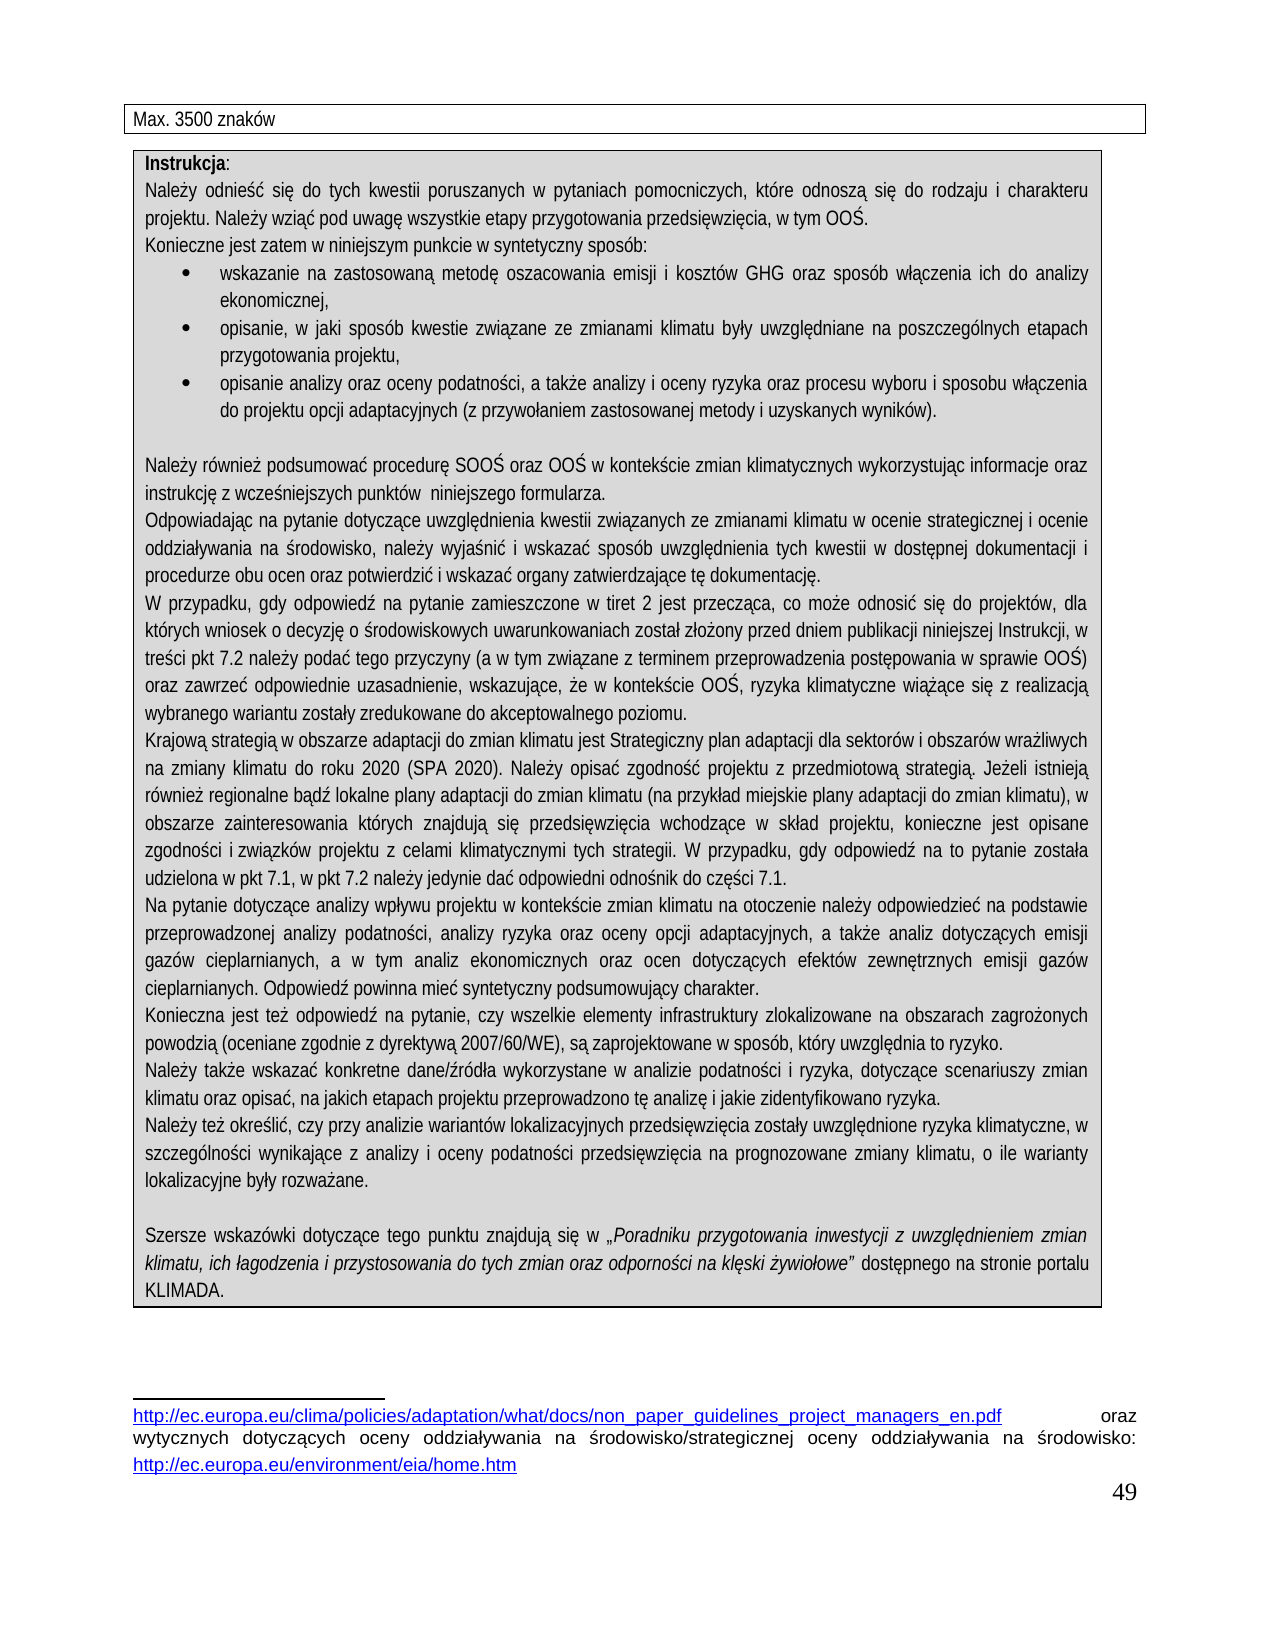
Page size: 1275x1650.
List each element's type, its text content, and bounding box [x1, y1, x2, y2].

table_header Instrukcja: Należy odnieść się do tych kwestii poruszanych w pytaniach pomocniczych, które odnoszą się do rodzaju i charakteru projektu. Należy wziąć pod uwagę wszystkie etapy przygotowania przedsięwzięcia, w tym OOŚ. Konieczne jest zatem w niniejszym punkcie w syntetyczny sposób: wskazanie na zastosowaną metodę oszacowania emisji i kosztów GHG oraz sposób włączenia ich do analizy ekonomicznej, opisanie, w jaki sposób kwestie związane ze zmianami klimatu były uwzględniane na poszczególnych etapach przygotowania projektu, opisanie analizy oraz oceny podatności, a także analizy i oceny ryzyka oraz procesu wyboru i sposobu włączenia do projektu opcji adaptacyjnych (z przywołaniem zastosowanej metody i uzyskanych wyników). Należy również podsumować procedurę SOOŚ oraz OOŚ w kontekście zmian klimatycznych wykorzystując informacje oraz instrukcję z wcześniejszych punktów niniejszego formularza. Odpowiadając na pytanie dotyczące uwzględnienia kwestii związanych ze zmianami klimatu w ocenie strategicznej i ocenie oddziaływania na środowisko, należy wyjaśnić i wskazać sposób uwzględnienia tych kwestii w dostępnej dokumentacji i procedurze obu ocen oraz potwierdzić i wskazać organy zatwierdzające tę dokumentację. W przypadku, gdy odpowiedź na pytanie zamieszczone w tiret 2 jest przecząca, co może odnosić się do projektów, dla których wniosek o decyzję o środowiskowych uwarunkowaniach został złożony przed dniem publikacji niniejszej Instrukcji, w treści pkt 7.2 należy podać tego przyczyny (a w tym związane z terminem przeprowadzenia postępowania w sprawie OOŚ) oraz zawrzeć odpowiednie uzasadnienie, wskazujące, że w kontekście OOŚ, ryzyka klimatyczne wiążące się z realizacją wybranego wariantu zostały zredukowane do akceptowalnego poziomu. Krajową strategią w obszarze adaptacji do zmian klimatu jest Strategiczny plan adaptacji dla sektorów i obszarów wrażliwych na zmiany klimatu do roku 2020 (SPA 2020). Należy opisać zgodność projektu z przedmiotową strategią. Jeżeli istnieją również regionalne bądź lokalne plany adaptacji do zmian klimatu (na przykład miejskie plany adaptacji do zmian klimatu), w obszarze zainteresowania których znajdują się przedsięwzięcia wchodzące w skład projektu, konieczne jest opisane zgodności i związków projektu z celami klimatycznymi tych strategii. W przypadku, gdy odpowiedź na to pytanie została udzielona w pkt 7.1, w pkt 7.2 należy jedynie dać odpowiedni odnośnik do części 7.1. Na pytanie dotyczące analizy wpływu projektu w kontekście zmian klimatu na otoczenie należy odpowiedzieć na podstawie przeprowadzonej analizy podatności, analizy ryzyka oraz oceny opcji adaptacyjnych, a także analiz dotyczących emisji gazów cieplarnianych, a w tym analiz ekonomicznych oraz ocen dotyczących efektów zewnętrznych emisji gazów cieplarnianych. Odpowiedź powinna mieć syntetyczny podsumowujący charakter. Konieczna jest też odpowiedź na pytanie, czy wszelkie elementy infrastruktury zlokalizowane na obszarach zagrożonych powodzią (oceniane zgodnie z dyrektywą 2007/60/WE), są zaprojektowane w sposób, który uwzględnia to ryzyko. Należy także wskazać konkretne dane/źródła wykorzystane w analizie podatności i ryzyka, dotyczące scenariuszy zmian klimatu oraz opisać, na jakich etapach projektu przeprowadzono tę analizę i jakie zidentyfikowano ryzyka. Należy też określić, czy przy analizie wariantów lokalizacyjnych przedsięwzięcia zostały uwzględnione ryzyka klimatyczne, w szczególności wynikające z analizy i oceny podatności przedsięwzięcia na prognozowane zmiany klimatu, o ile warianty lokalizacyjne były rozważane. Szersze wskazówki dotyczące tego punktu znajdują się w „Poradniku przygotowania inwestycji z uwzględnieniem zmian klimatu, ich łagodzenia i przystosowania do tych zmian oraz odporności na klęski żywiołowe” dostępnego na stronie portalu KLIMADA. [134, 151, 1101, 1306]
text Max. 3500 znaków [125, 105, 1145, 133]
